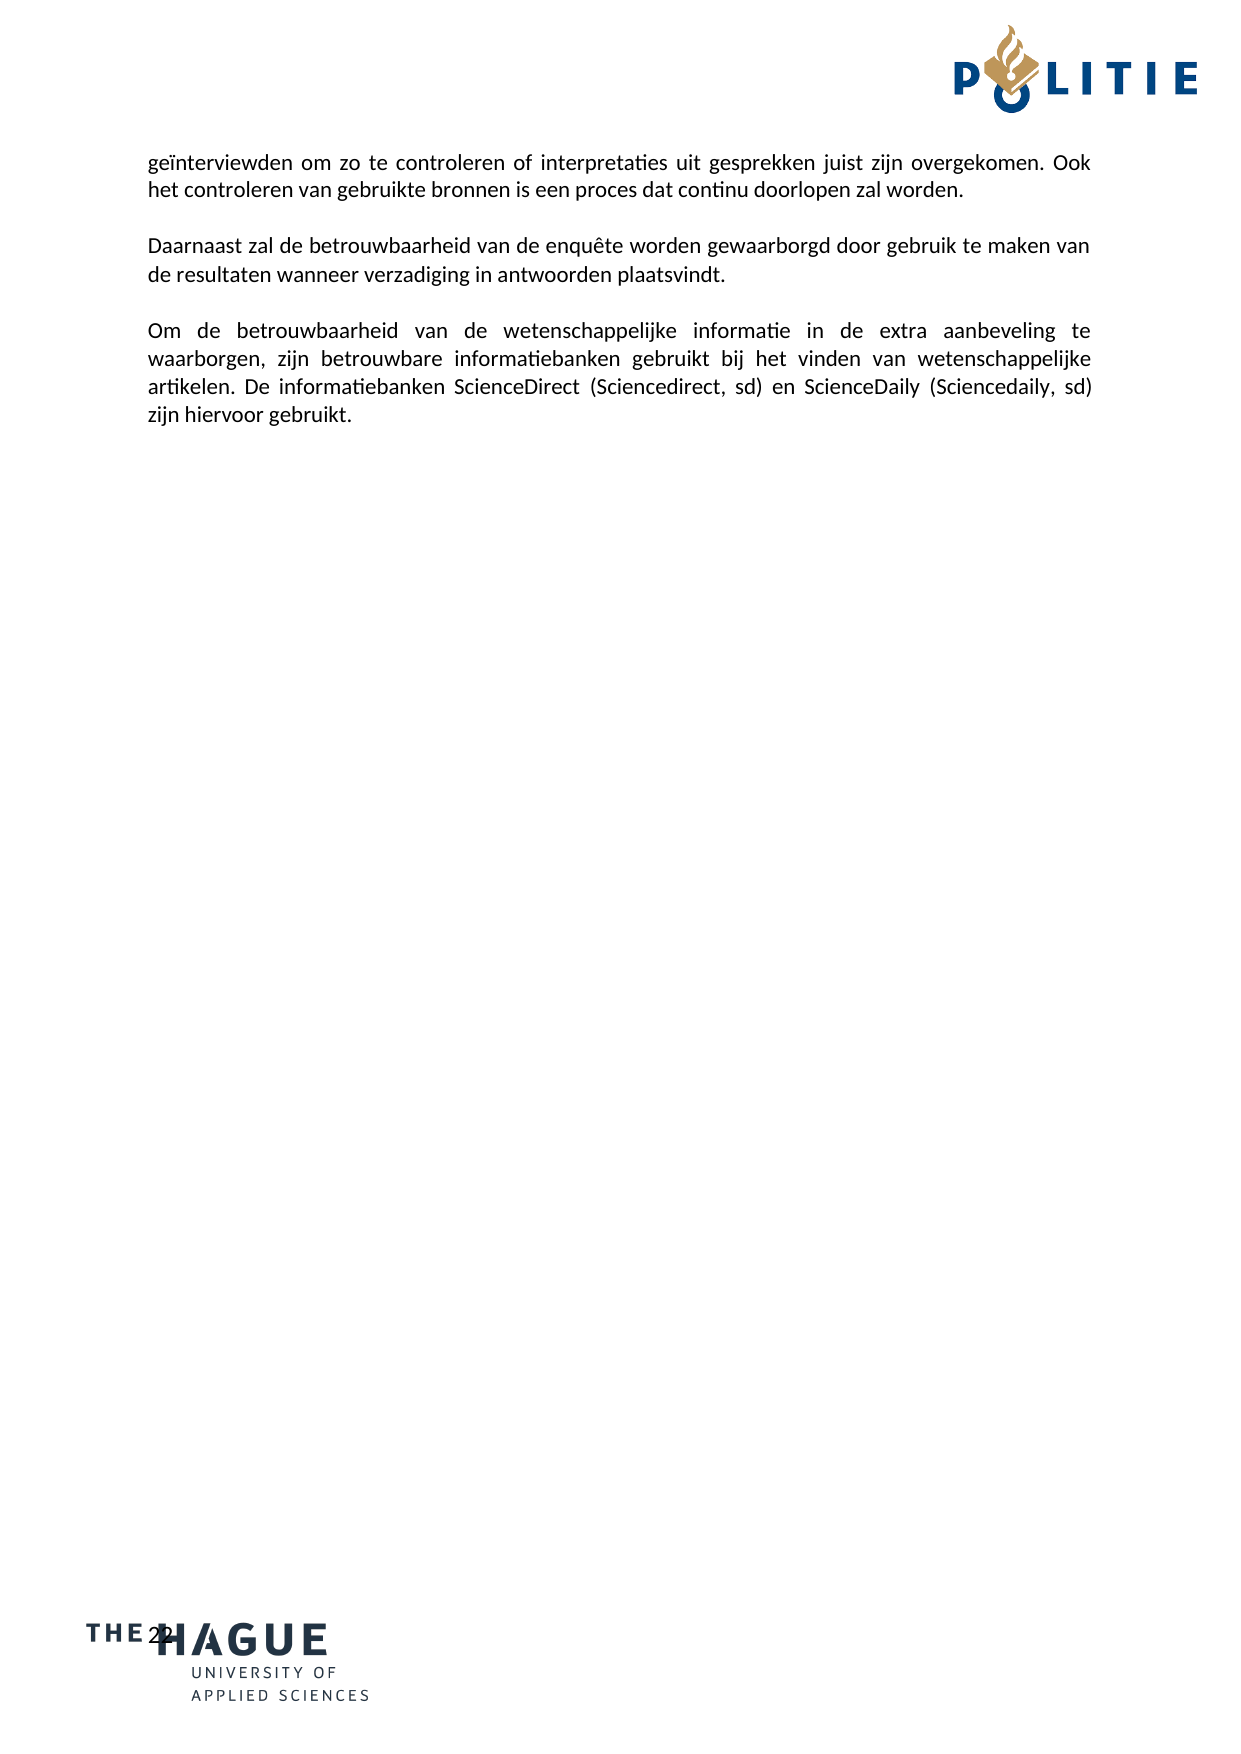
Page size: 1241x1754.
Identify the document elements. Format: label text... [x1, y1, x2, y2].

picture [953, 23, 1198, 114]
text Daarnaast zal de betrouwbaarheid van de enquête worden gewaarborgd door gebruik te maken van de resultaten wanneer verzadiging in antwoorden plaatsvindt. [148, 232, 1093, 288]
picture [68, 1605, 386, 1719]
text Om de betrouwbaarheid van de wetenschappelijke informatie in de extra aanbeveling te waarborgen, zijn betrouwbare informatiebanken gebruikt bij het vinden van wetenschappelijke artikelen. De informatiebanken ScienceDirect en ScienceDaily zijn hiervoor gebruikt. [148, 316, 1093, 428]
